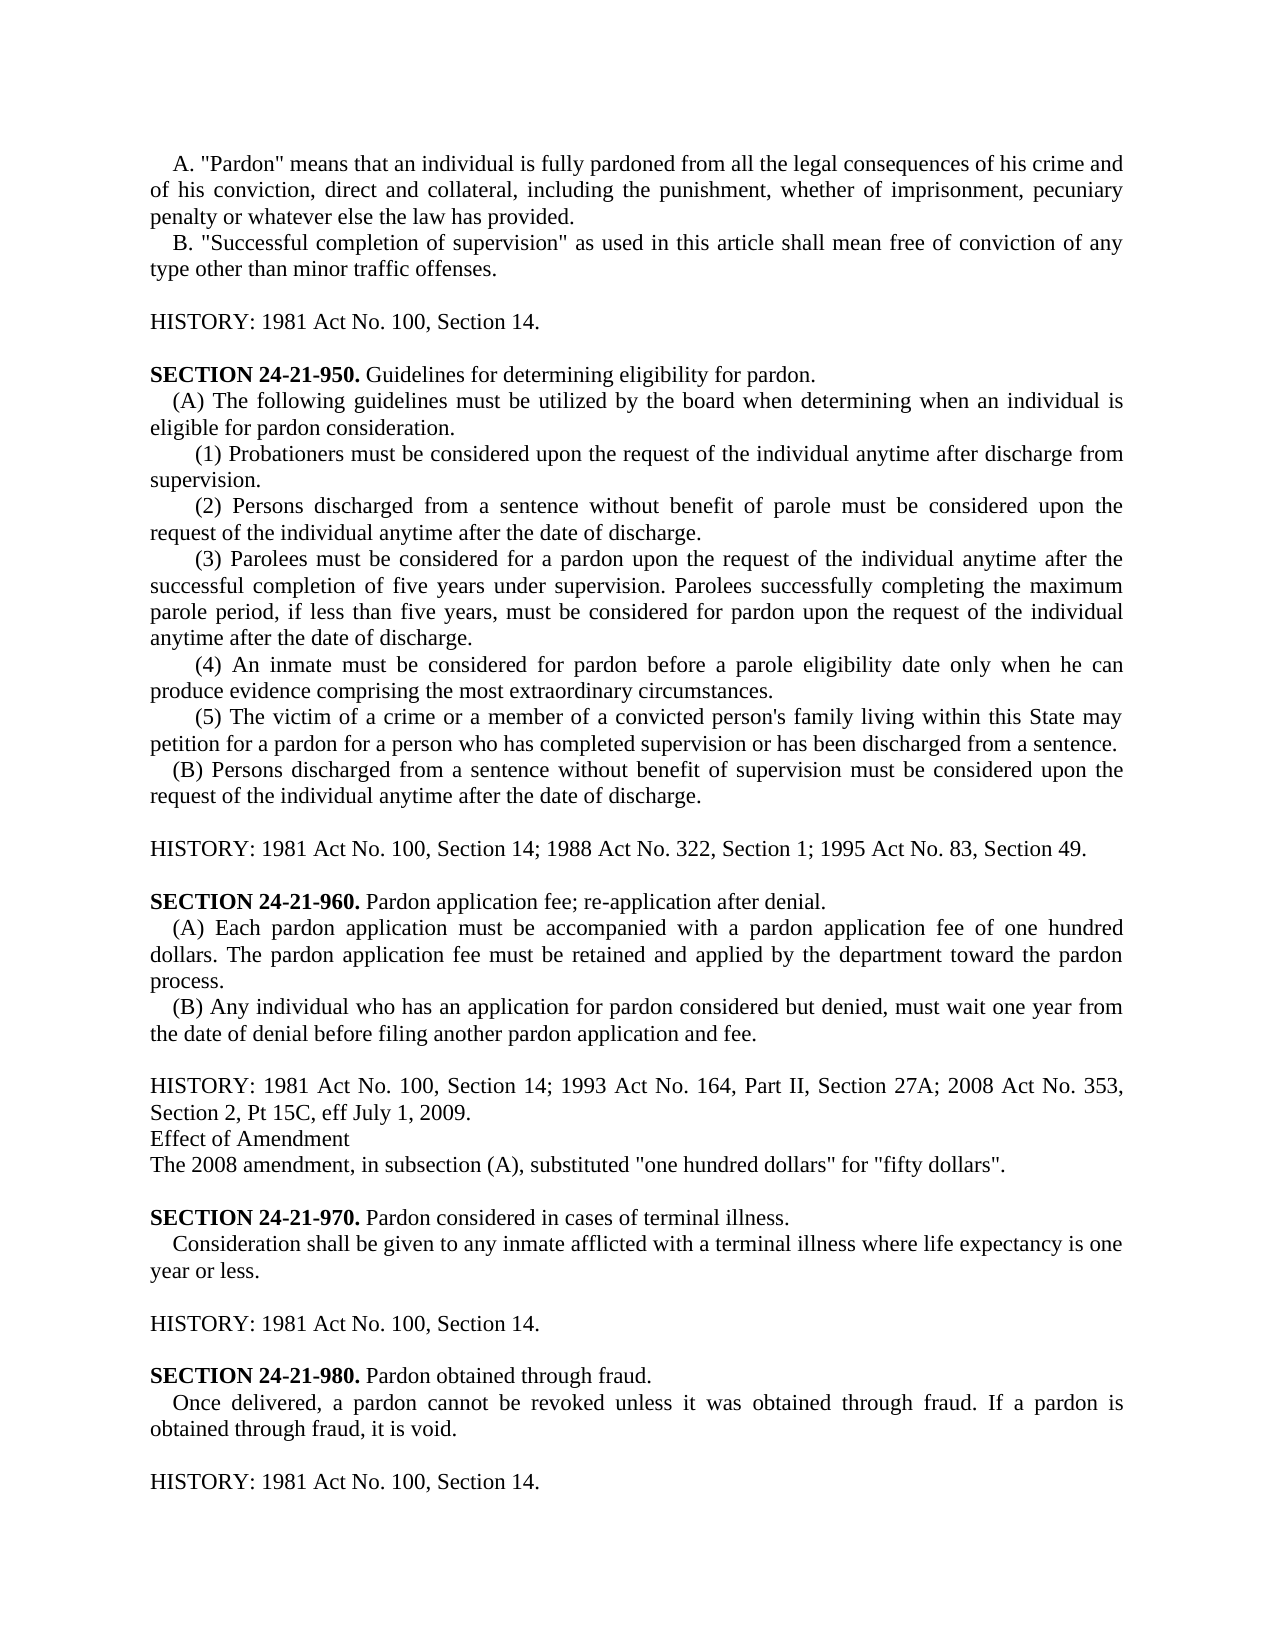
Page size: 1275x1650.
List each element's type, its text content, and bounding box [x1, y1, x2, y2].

text (A) Each pardon application must be accompanied with a pardon application fee of one hundred dollars. The pardon application fee must be retained and applied by the department toward the pardon process. [150, 914, 1125, 993]
text (A) The following guidelines must be utilized by the board when determining when an individual is eligible for pardon consideration. [150, 387, 1125, 440]
text Effect of Amendment [150, 1125, 1125, 1151]
text (2) Persons discharged from a sentence without benefit of parole must be considered upon the request of the individual anytime after the date of discharge. [150, 493, 1125, 545]
text (5) The victim of a crime or a member of a convicted person's family living within this State may petition for a pardon for a person who has completed supervision or has been discharged from a sentence. [150, 703, 1125, 756]
text (1) Probationers must be considered upon the request of the individual anytime after discharge from supervision. [150, 440, 1125, 493]
text Consideration shall be given to any inmate afflicted with a terminal illness where life expectancy is one year or less. [150, 1231, 1125, 1283]
text SECTION 24-21-980. Pardon obtained through fraud. [150, 1362, 1125, 1389]
text (B) Persons discharged from a sentence without benefit of supervision must be considered upon the request of the individual anytime after the date of discharge. [150, 756, 1125, 809]
text A. "Pardon" means that an individual is fully pardoned from all the legal consequences of his crime and of his conviction, direct and collateral, including the punishment, whether of imprisonment, pecuniary penalty or whatever else the law has provided. [150, 150, 1125, 229]
text SECTION 24-21-950. Guidelines for determining eligibility for pardon. [150, 361, 1125, 387]
text SECTION 24-21-970. Pardon considered in cases of terminal illness. [150, 1204, 1125, 1231]
text Once delivered, a pardon cannot be revoked unless it was obtained through fraud. If a pardon is obtained through fraud, it is void. [150, 1389, 1125, 1441]
text (3) Parolees must be considered for a pardon upon the request of the individual anytime after the successful completion of five years under supervision. Parolees successfully completing the maximum parole period, if less than five years, must be considered for pardon upon the request of the individual anytime after the date of discharge. [150, 545, 1125, 651]
text HISTORY: 1981 Act No. 100, Section 14. [150, 1309, 1125, 1336]
text (B) Any individual who has an application for pardon considered but denied, must wait one year from the date of denial before filing another pardon application and fee. [150, 993, 1125, 1046]
text B. "Successful completion of supervision" as used in this article shall mean free of conviction of any type other than minor traffic offenses. [150, 229, 1125, 282]
text HISTORY: 1981 Act No. 100, Section 14. [150, 1468, 1125, 1494]
text HISTORY: 1981 Act No. 100, Section 14; 1993 Act No. 164, Part II, Section 27A; 2008 Act No. 353, Section 2, Pt 15C, eff July 1, 2009. [150, 1072, 1125, 1125]
text HISTORY: 1981 Act No. 100, Section 14. [150, 308, 1125, 334]
text SECTION 24-21-960. Pardon application fee; re-application after denial. [150, 888, 1125, 914]
text HISTORY: 1981 Act No. 100, Section 14; 1988 Act No. 322, Section 1; 1995 Act No. 83, Section 49. [150, 835, 1125, 862]
text (4) An inmate must be considered for pardon before a parole eligibility date only when he can produce evidence comprising the most extraordinary circumstances. [150, 651, 1125, 703]
text The 2008 amendment, in subsection (A), substituted "one hundred dollars" for "fifty dollars". [150, 1151, 1125, 1178]
